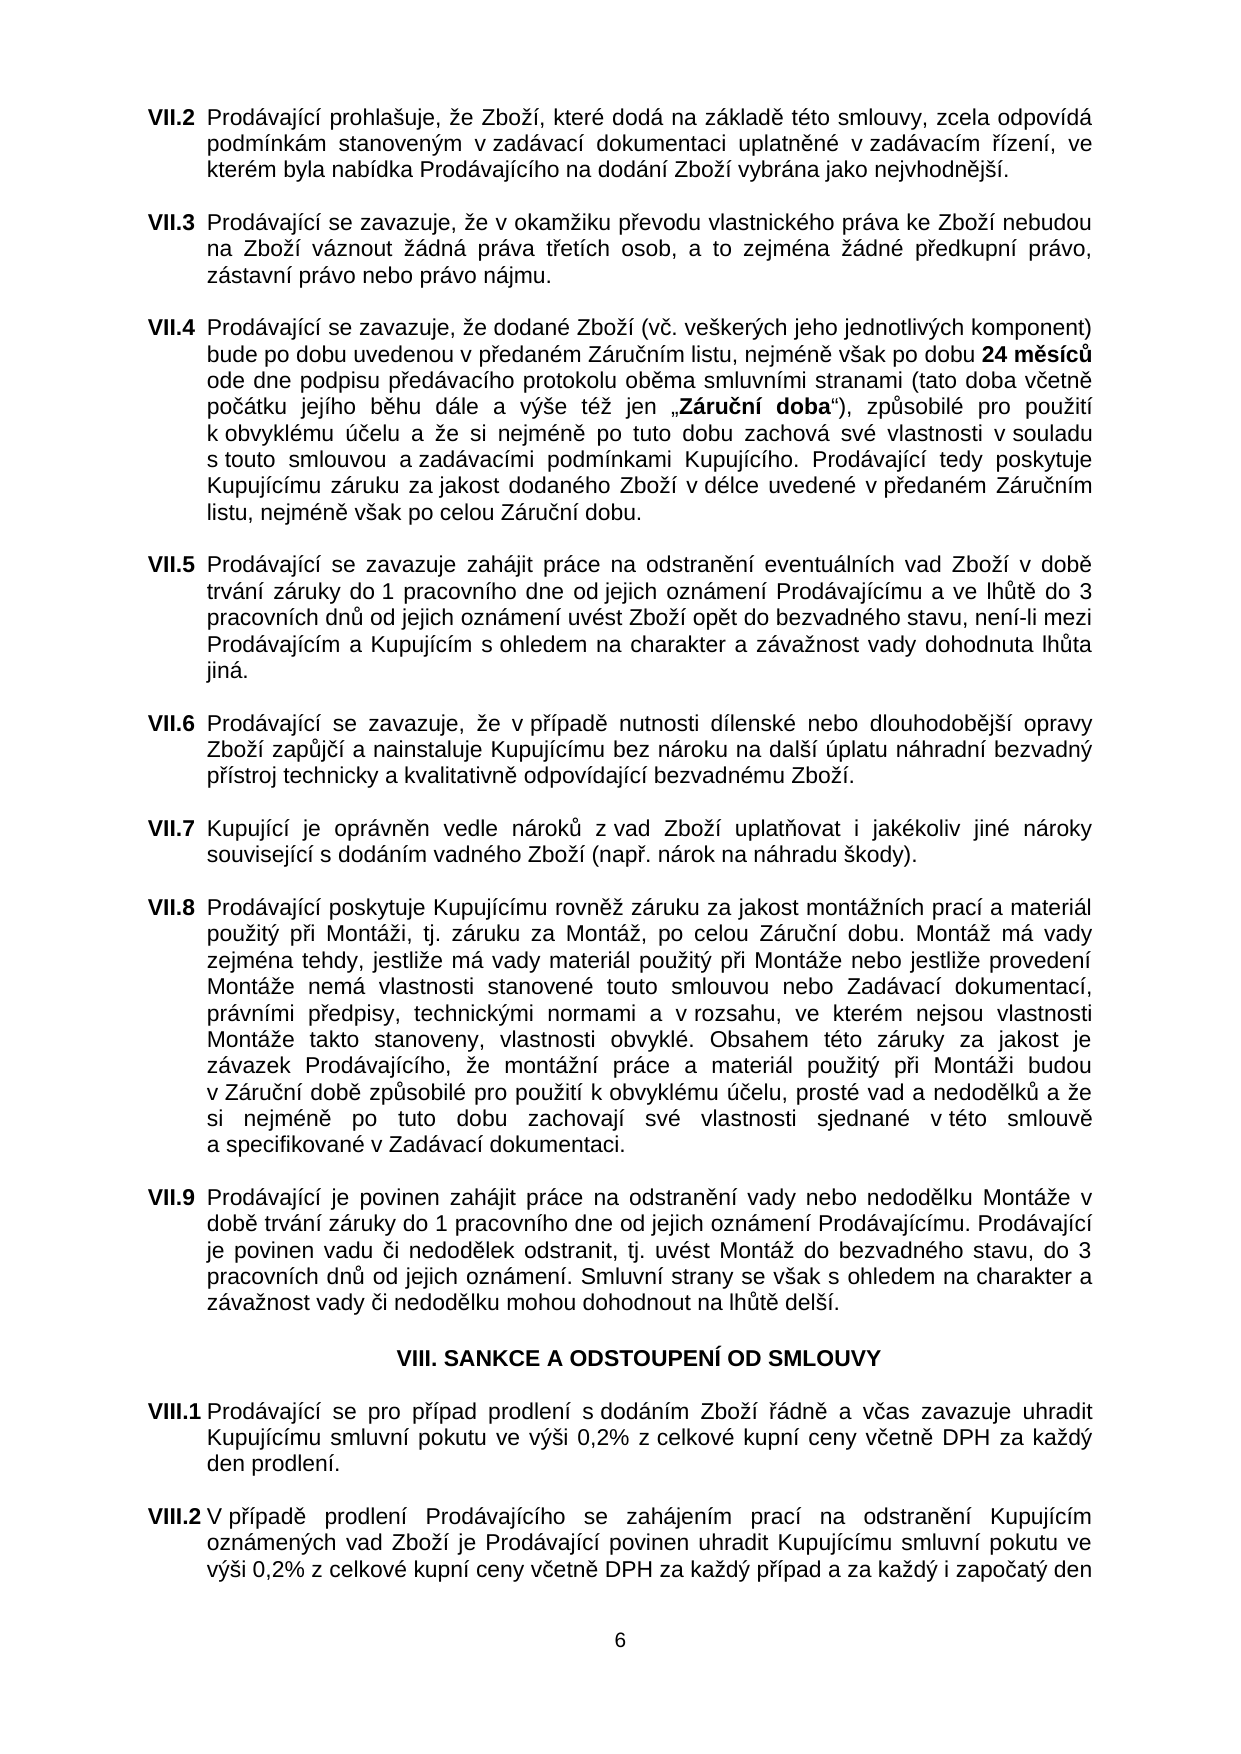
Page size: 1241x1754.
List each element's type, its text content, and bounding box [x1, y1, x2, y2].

text Prodávající se zavazuje, že v okamžiku převodu vlastnického práva ke Zboží nebudou na Zboží váznout žádná práva třetích osob, a to zejména žádné předkupní právo, zástavní právo nebo právo nájmu. [148, 209, 1093, 288]
text Prodávající je povinen zahájit práce na odstranění vady nebo nedodělku Montáže v době trvání záruky do 1 pracovního dne od jejich oznámení Prodávajícímu. Prodávající je povinen vadu či nedodělek odstranit, tj. uvést Montáž do bezvadného stavu, do 3 pracovních dnů od jejich oznámení. Smluvní strany se však s ohledem na charakter a závažnost vady či nedodělku mohou dohodnout na lhůtě delší. [148, 1184, 1093, 1316]
text Prodávající se pro případ prodlení s dodáním Zboží řádně a včas zavazuje uhradit Kupujícímu smluvní pokutu ve výši 0,2% z celkové kupní ceny včetně DPH za každý den prodlení. [148, 1398, 1093, 1477]
text Prodávající prohlašuje, že Zboží, které dodá na základě této smlouvy, zcela odpovídá podmínkám stanoveným v zadávací dokumentaci uplatněné v zadávacím řízení, ve kterém byla nabídka Prodávajícího na dodání Zboží vybrána jako nejvhodnější. [148, 103, 1093, 182]
text Prodávající se zavazuje, že v případě nutnosti dílenské nebo dlouhodobější opravy Zboží zapůjčí a nainstaluje Kupujícímu bez nároku na další úplatu náhradní bezvadný přístroj technicky a kvalitativně odpovídající bezvadnému Zboží. [148, 709, 1093, 789]
subtitle Sankce a odstoupení od smlouvy [185, 1342, 1093, 1371]
list Prodávající poskytuje Kupujícímu rovněž záruku za jakost montážních prací a materiál použitý při Montáži, tj. záruku za Montáž, po celou Záruční dobu. Montáž má vady zejména tehdy, jestliže má vady materiál použitý při Montáže nebo jestliže provedení Montáže nemá vlastnosti stanovené touto smlouvou nebo Zadávací dokumentací, právními předpisy, technickými normami a v rozsahu, ve kterém nejsou vlastnosti Montáže takto stanoveny, vlastnosti obvyklé. Obsahem této záruky za jakost je závazek Prodávajícího, že montážní práce a materiál použitý při Montáži budou v Záruční době způsobilé pro použití k obvyklému účelu, prosté vad a nedodělků a že si nejméně po tuto dobu zachovají své vlastnosti sjednané v této smlouvě a specifikované v Zadávací dokumentaci. [148, 894, 1093, 1158]
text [148, 1503, 1093, 1582]
text Prodávající se zavazuje, že dodané Zboží (vč. veškerých jeho jednotlivých komponent) bude po dobu uvedenou v předaném Záručním listu, nejméně však po dobu 24 měsíců ode dne podpisu předávacího protokolu oběma smluvními stranami (tato doba včetně počátku jejího běhu dále a výše též jen „Záruční doba“), způsobilé pro použití k obvyklému účelu a že si nejméně po tuto dobu zachová své vlastnosti v souladu s touto smlouvou a zadávacími podmínkami Kupujícího. Prodávající tedy poskytuje Kupujícímu záruku za jakost dodaného Zboží v délce uvedené v předaném Záručním listu, nejméně však po celou Záruční dobu. [148, 314, 1093, 525]
text Prodávající se zavazuje zahájit práce na odstranění eventuálních vad Zboží v době trvání záruky do 1 pracovního dne od jejich oznámení Prodávajícímu a ve lhůtě do 3 pracovních dnů od jejich oznámení uvést Zboží opět do bezvadného stavu, není-li mezi Prodávajícím a Kupujícím s ohledem na charakter a závažnost vady dohodnuta lhůta jiná. [148, 551, 1093, 683]
text Kupující je oprávněn vedle nároků z vad Zboží uplatňovat i jakékoliv jiné nároky související s dodáním vadného Zboží (např. nárok na náhradu škody). [148, 815, 1093, 868]
